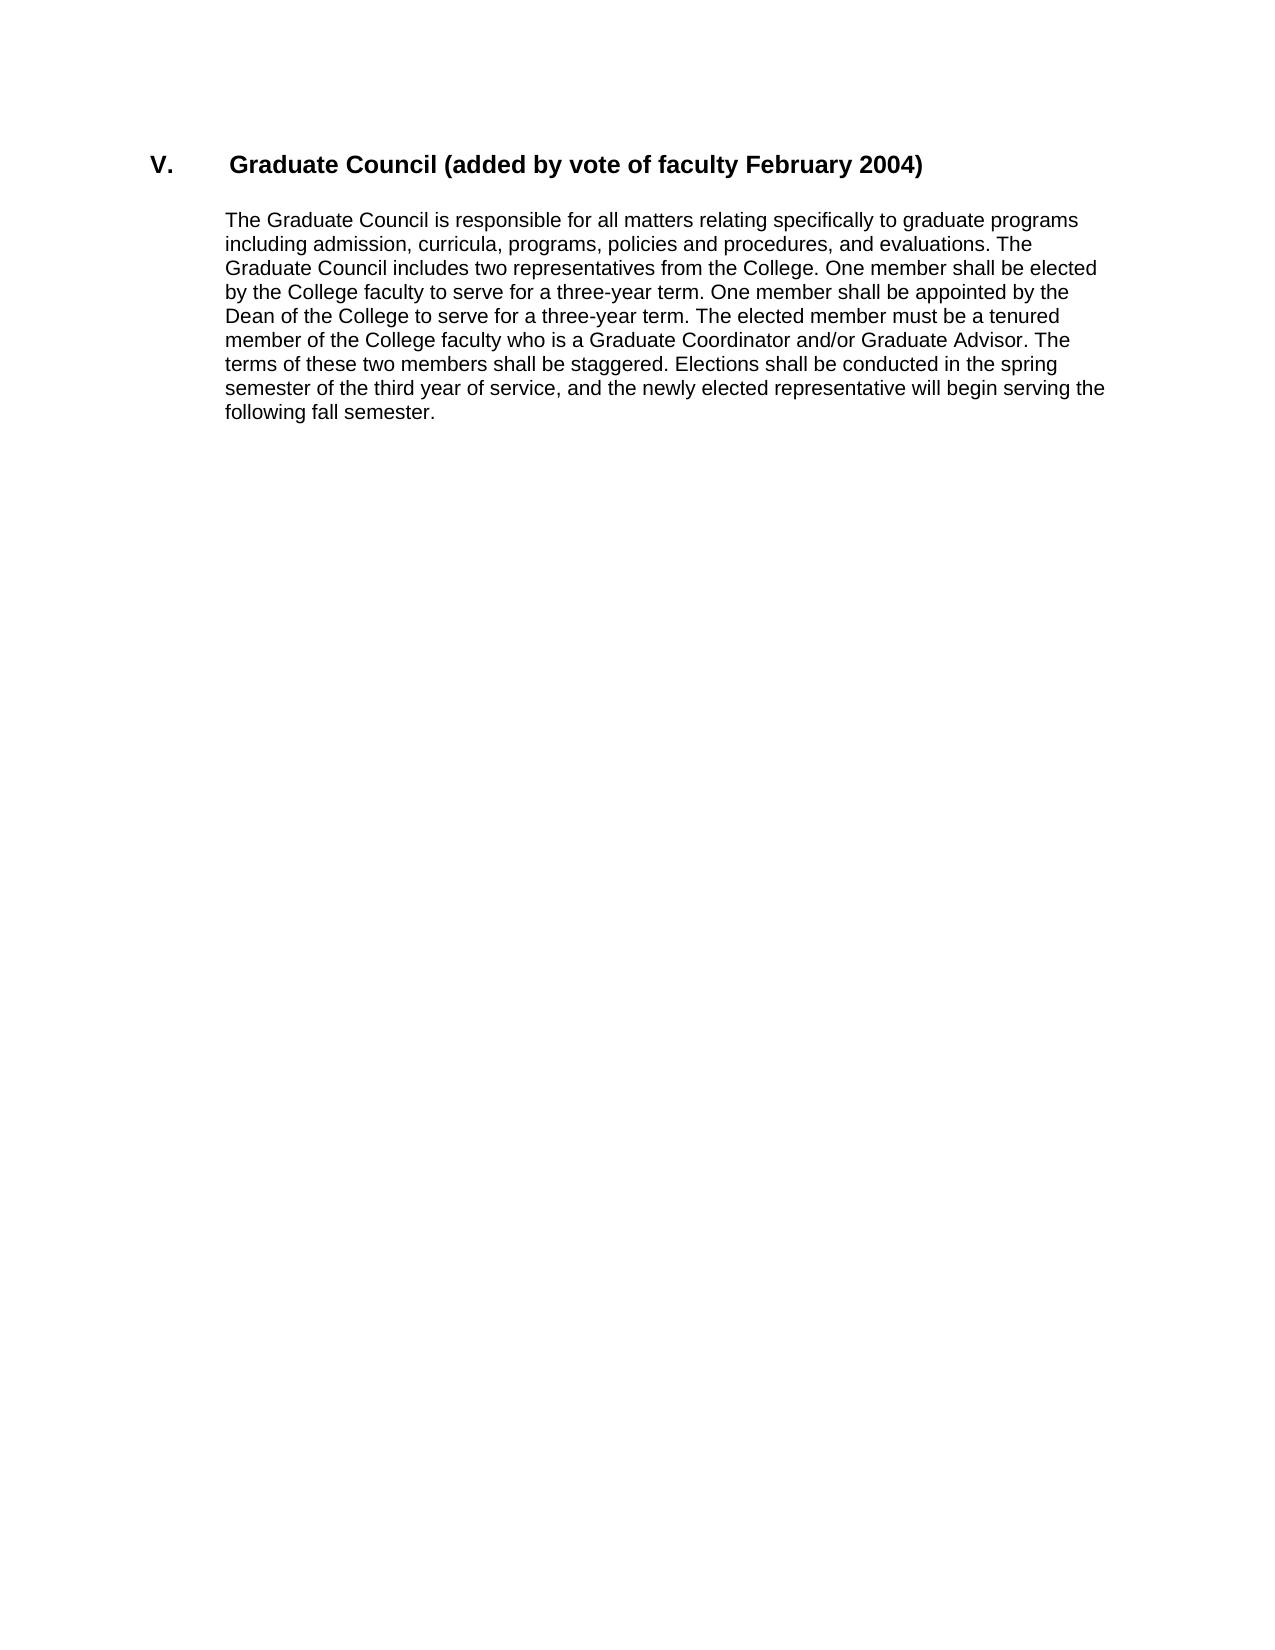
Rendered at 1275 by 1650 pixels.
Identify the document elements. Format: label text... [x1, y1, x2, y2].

text The Graduate Council is responsible for all matters relating specifically to graduate programs including admission, curricula, programs, policies and procedures, and evaluations. The Graduate Council includes two representatives from the College. One member shall be elected by the College faculty to serve for a three-year term. One member shall be appointed by the Dean of the College to serve for a three-year term. The elected member must be a tenured member of the College faculty who is a Graduate Coordinator and/or Graduate Advisor. The terms of these two members shall be staggered. Elections shall be conducted in the spring semester of the third year of service, and the newly elected representative will begin serving the following fall semester. [225, 208, 1125, 423]
text V. Graduate Council (added by vote of faculty February 2004) [150, 150, 1125, 179]
